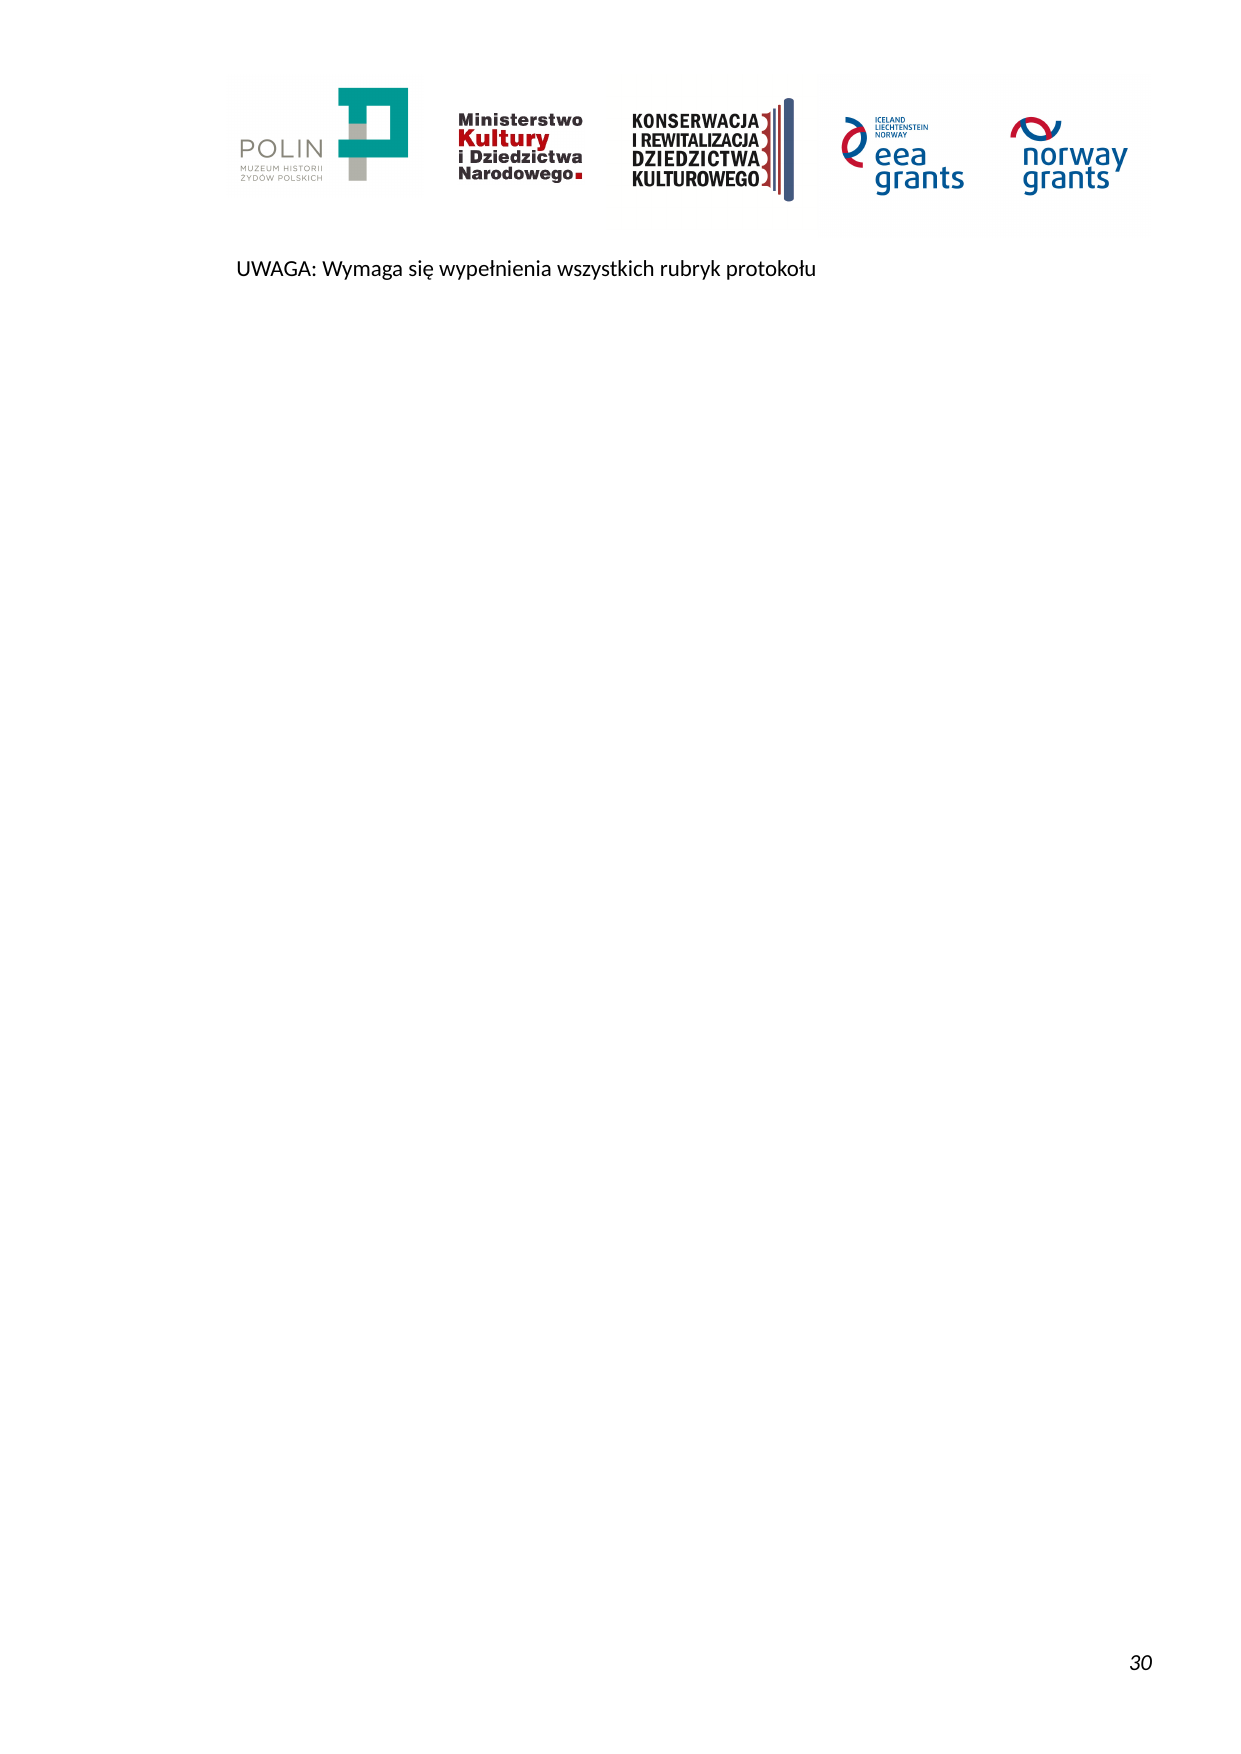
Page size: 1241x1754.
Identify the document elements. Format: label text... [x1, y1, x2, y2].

picture [606, 74, 1151, 238]
picture [456, 110, 585, 185]
text UWAGA: Wymaga się wypełnienia wszystkich rubryk protokołu [236, 254, 1152, 282]
picture [225, 74, 425, 198]
